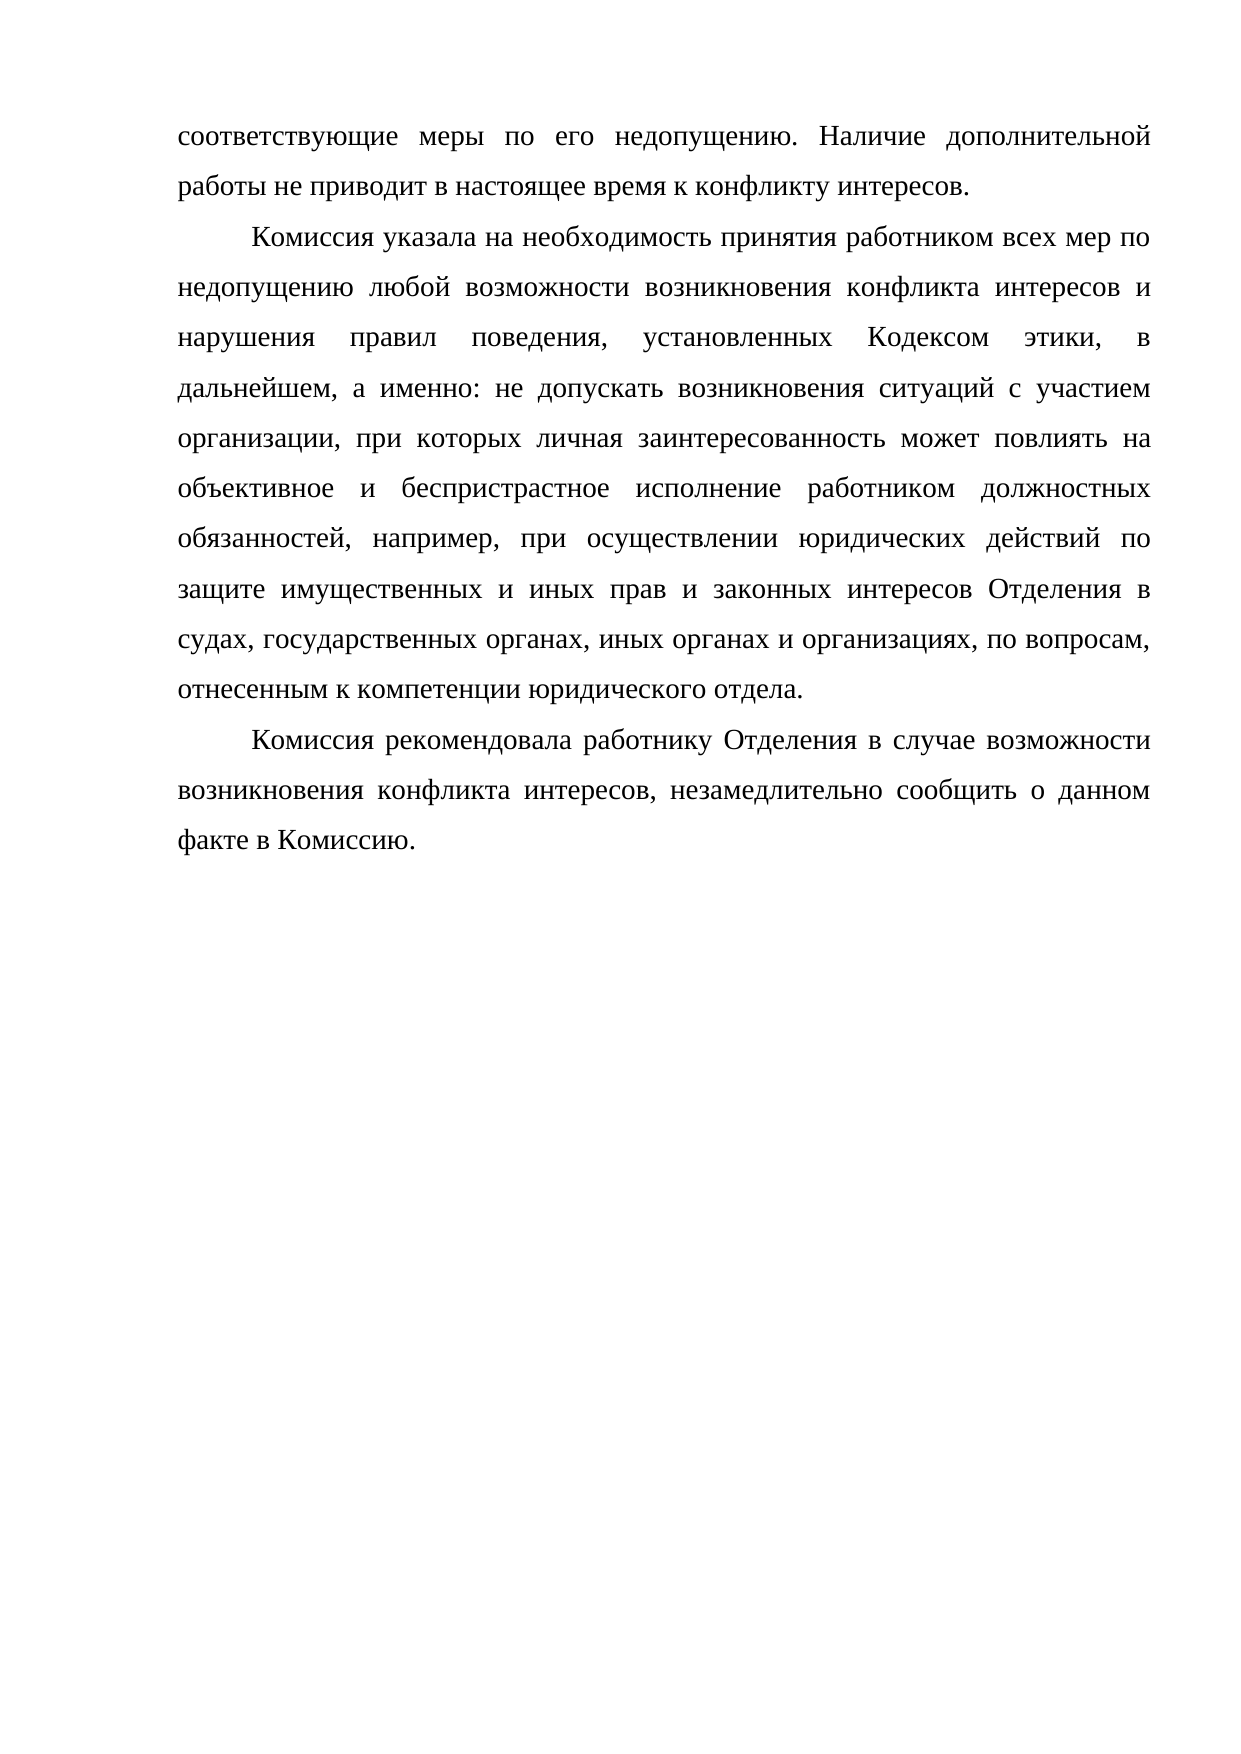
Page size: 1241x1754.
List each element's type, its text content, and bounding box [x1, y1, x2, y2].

text Комиссия указала на необходимость принятия работником всех мер по недопущению любой возможности возникновения конфликта интересов и нарушения правил поведения, установленных Кодексом этики, в дальнейшем, а именно: не допускать возникновения ситуаций с участием организации, при которых личная заинтересованность может повлиять на объективное и беспристрастное исполнение работником должностных обязанностей, например, при осуществлении юридических действий по защите имущественных и иных прав и законных интересов Отделения в судах, государственных органах, иных органах и организациях, по вопросам, отнесенным к компетенции юридического отдела. [177, 219, 1152, 705]
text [177, 118, 1152, 202]
text Комиссия рекомендовала работнику Отделения в случае возможности возникновения конфликта интересов, незамедлительно сообщить о данном факте в Комиссию. [177, 722, 1152, 856]
